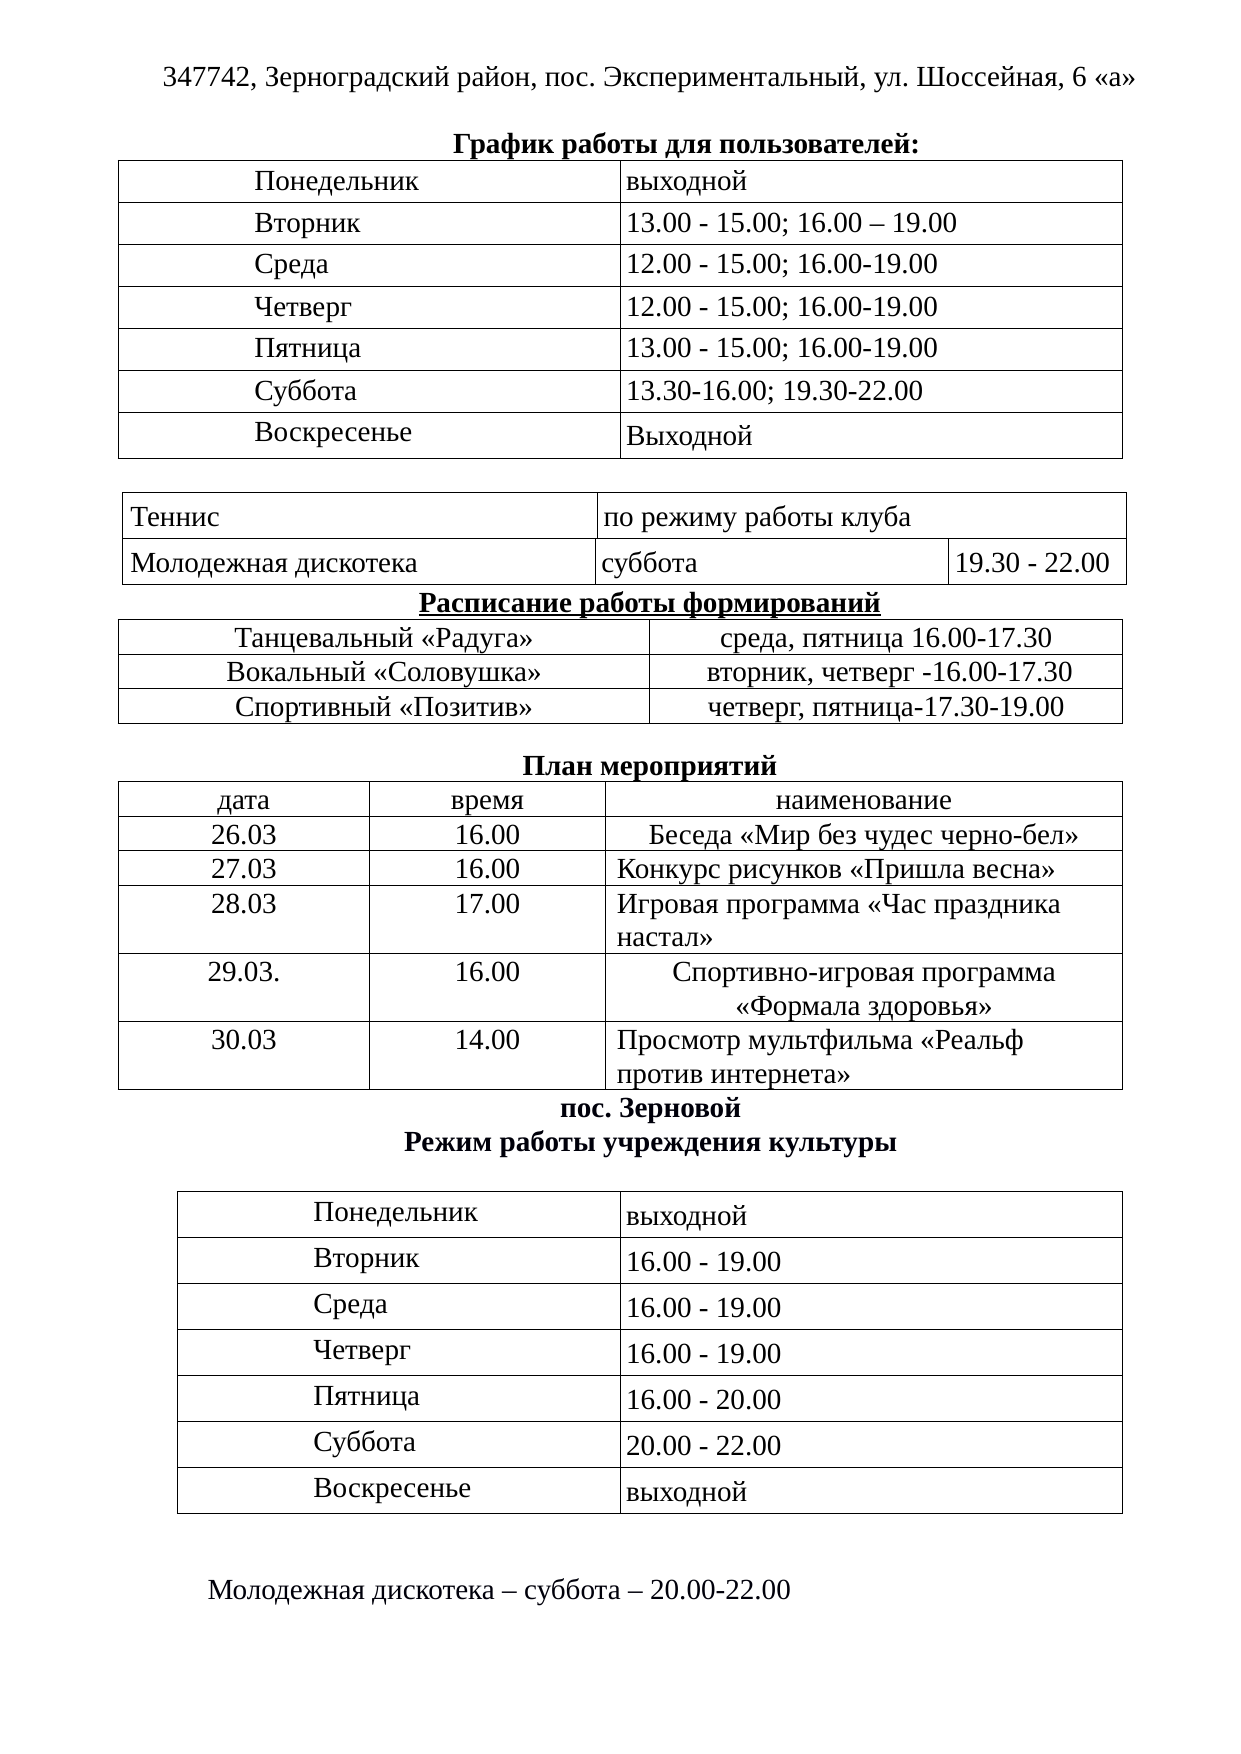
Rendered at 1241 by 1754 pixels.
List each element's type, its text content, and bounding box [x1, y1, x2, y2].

table_cell Среда [119, 245, 620, 286]
table_cell Спортивно-игровая программа «Формала здоровья» [606, 954, 1122, 1021]
table_cell Игровая программа «Час праздника настал»оРо [606, 886, 1122, 953]
table_cell Пятница [119, 329, 620, 369]
table_cell 13.00 - 15.00; 16.00 – 19.00 [621, 203, 1122, 244]
table_cell 26.03 [119, 817, 369, 850]
table_cell Воскресенье [178, 1468, 620, 1513]
table_cell Выходной [621, 413, 1122, 458]
table_cell 16.00 - 19.00 [621, 1238, 1122, 1283]
table_cell Конкурс рисунков «Пришла весна» [606, 851, 1122, 885]
table_header Теннис [123, 493, 597, 538]
table_cell 13.00 - 15.00; 16.00-19.00 [621, 329, 1122, 369]
table_header Танцевальный «Радуга» [119, 620, 649, 653]
table_cell 27.03 [119, 851, 369, 885]
table_header дата [119, 782, 369, 816]
table_header выходной [621, 1192, 1122, 1237]
table_header Понедельник [119, 161, 620, 202]
table_cell 12.00 - 15.00; 16.00-19.00 [621, 287, 1122, 328]
table_cell Пятница [178, 1376, 620, 1421]
table_cell суббота [596, 539, 948, 584]
table_header по режиму работы клуба [598, 493, 1126, 538]
text План мероприятий [118, 748, 1181, 781]
table_cell Вторник [119, 203, 620, 244]
table_header Понедельник [178, 1192, 620, 1237]
table_cell 16.00 - 19.00 [621, 1330, 1122, 1375]
table_cell Четверг [178, 1330, 620, 1375]
text Расписание работы формирований [118, 585, 1181, 619]
text Режим работы учреждения культуры [120, 1124, 1181, 1157]
table_header среда, пятница 16.00-17.30 [650, 620, 1122, 653]
table_cell Просмотр мультфильма «Реальф против интернета» [606, 1022, 1122, 1089]
table_cell 20.00 - 22.00 [621, 1422, 1122, 1467]
table_cell 19.30 - 22.00 [949, 539, 1126, 584]
table_cell 14.00 [370, 1022, 605, 1089]
table_cell 17.00 [370, 886, 605, 953]
table_cell Вокальный «Соловушка» [119, 655, 649, 688]
table_cell 16.00 [370, 851, 605, 885]
table_cell Беседа «Мир без чудес черно-бел» [606, 817, 1122, 850]
table_cell Суббота [178, 1422, 620, 1467]
table_cell выходной [621, 1468, 1122, 1513]
table_cell вторник, четверг -16.00-17.30 [650, 655, 1122, 688]
table_cell Спортивный «Позитив» [119, 689, 649, 723]
table_cell 30.03 [119, 1022, 369, 1089]
table_header время [370, 782, 605, 816]
table_cell Молодежная дискотека [123, 539, 595, 584]
table_cell 13.30-16.00; 19.30-22.00 [621, 371, 1122, 412]
table_cell Вторник [178, 1238, 620, 1283]
table_cell 16.00 - 20.00 [621, 1376, 1122, 1421]
table_cell 16.00 - 19.00 [621, 1284, 1122, 1329]
table_cell 28.03 [119, 886, 369, 953]
table_cell 16.00 [370, 954, 605, 1021]
table_cell четверг, пятница-17.30-19.00 [650, 689, 1122, 723]
text График работы для пользователей: [118, 126, 1181, 160]
table_header выходной [621, 161, 1122, 202]
table_cell 29.03. [119, 954, 369, 1021]
table_cell 12.00 - 15.00; 16.00-19.00 [621, 245, 1122, 286]
table_cell Среда [178, 1284, 620, 1329]
table_cell Воскресенье [119, 413, 620, 458]
table_cell Суббота [119, 371, 620, 412]
table_cell Четверг [119, 287, 620, 328]
table_header наименование [606, 782, 1122, 816]
table_cell 16.00 [370, 817, 605, 850]
text 347742, Зерноградский район, пос. Экспериментальный, ул. Шоссейная, 6 «а» [118, 59, 1181, 93]
text Молодежная дискотека – суббота – 20.00-22.00 [120, 1572, 1181, 1605]
text пос. Зерновой [120, 1090, 1181, 1124]
